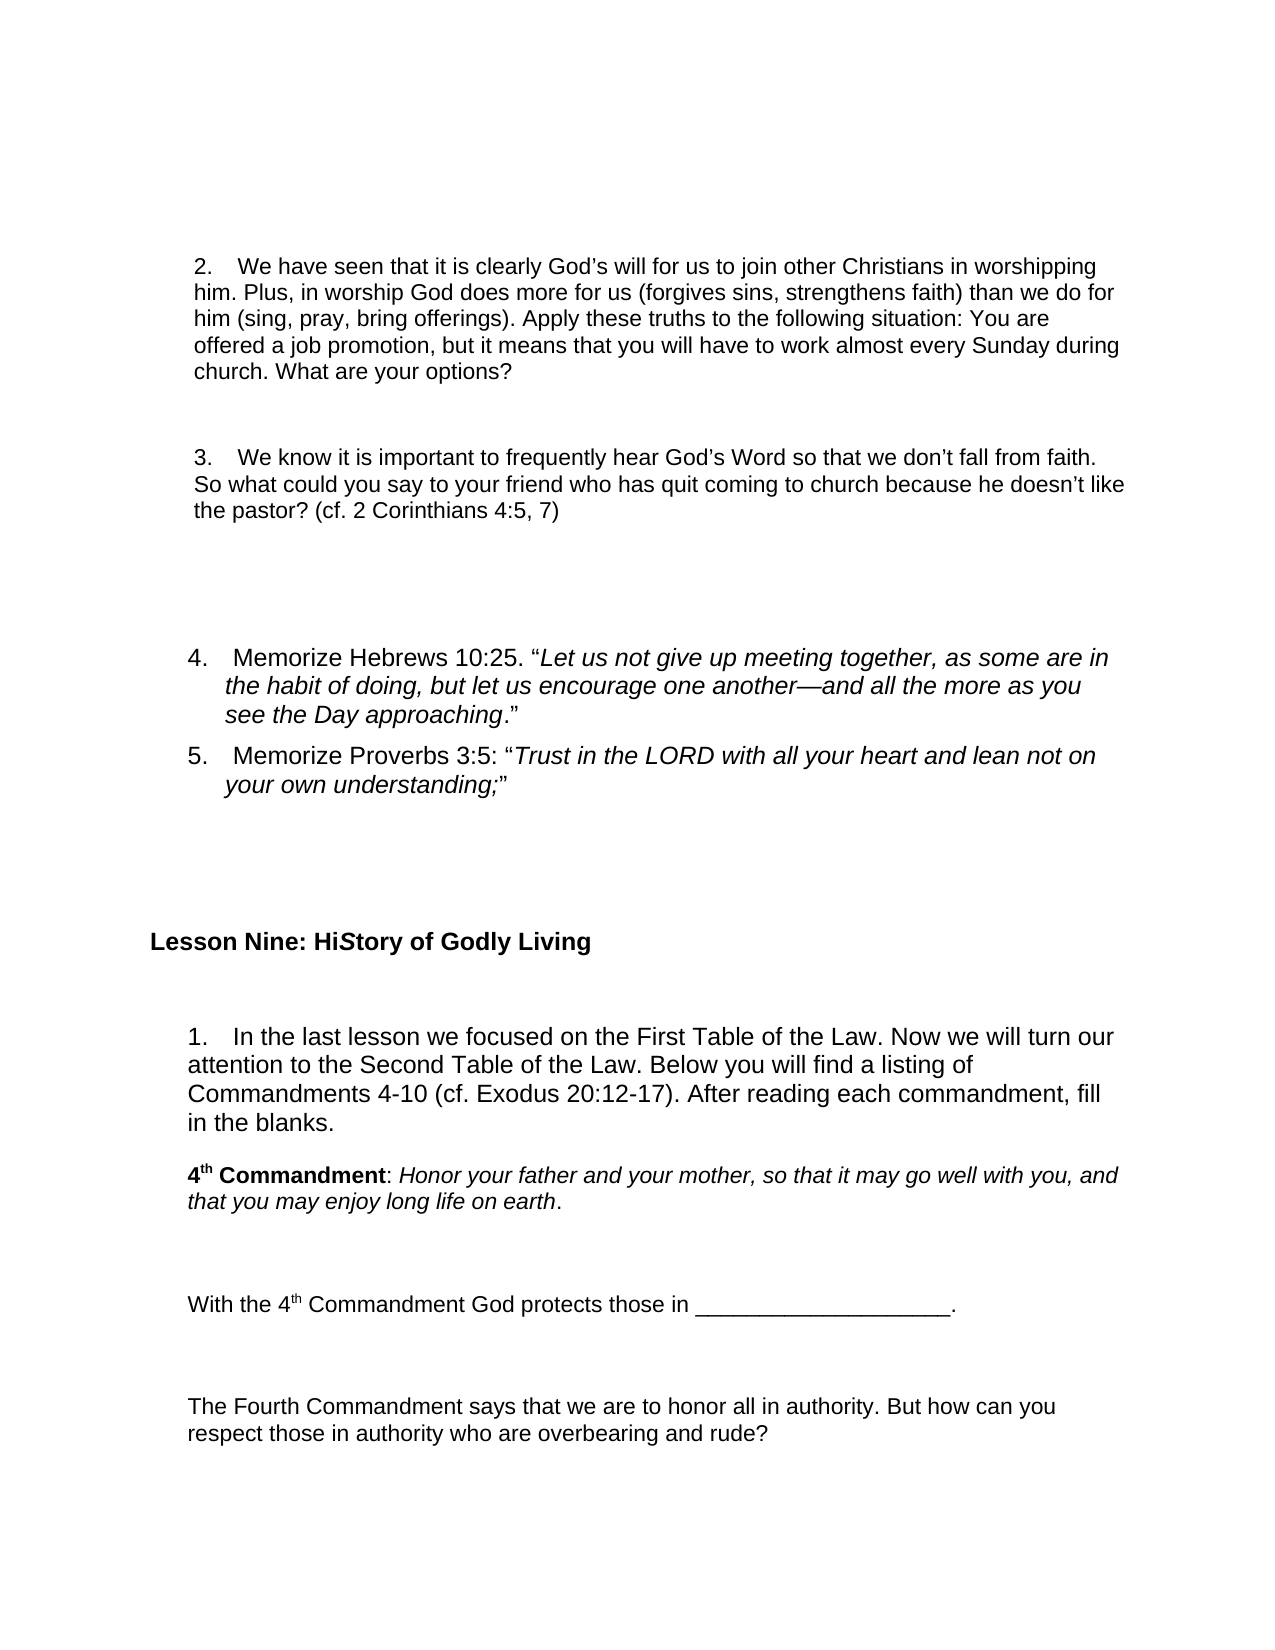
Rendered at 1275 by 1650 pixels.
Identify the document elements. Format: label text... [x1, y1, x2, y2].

text 5. Memorize Proverbs 3:5: “Trust in the LORD with all your heart and lean not on your own understanding;” [187, 741, 1125, 799]
text 2. We have seen that it is clearly God’s will for us to join other Christians in worshipping him. Plus, in worship God does more for us (forgives sins, strengthens faith) than we do for him (sing, pray, bring offerings). Apply these truths to the following situation: You are offered a job promotion, but it means that you will have to work almost every Sunday during church. What are your options? [194, 253, 1125, 384]
text 1. In the last lesson we focused on the First Table of the Law. Now we will turn our attention to the Second Table of the Law. Below you will find a listing of Commandments 4-10 (cf. Exodus 20:12-17). After reading each commandment, fill in the blanks. [187, 1022, 1125, 1137]
text 4. Memorize Hebrews 10:25. “Let us not give up meeting together, as some are in the habit of doing, but let us encourage one another—and all the more as you see the Day approaching.” [187, 643, 1125, 729]
text Lesson Nine: HiStory of Godly Living [150, 927, 1125, 955]
text 4th Commandment: Honor your father and your mother, so that it may go well with you, and that you may enjoy long life on earth. [187, 1162, 1125, 1214]
text The Fourth Commandment says that we are to honor all in authority. But how can you respect those in authority who are overbearing and rude? [187, 1393, 1125, 1446]
text With the 4th Commandment God protects those in ____________________. [187, 1291, 1125, 1317]
text 3. We know it is important to frequently hear God’s Word so that we don’t fall from faith. So what could you say to your friend who has quit coming to church because he doesn’t like the pastor? (cf. 2 Corinthians 4:5, 7) [194, 444, 1125, 523]
